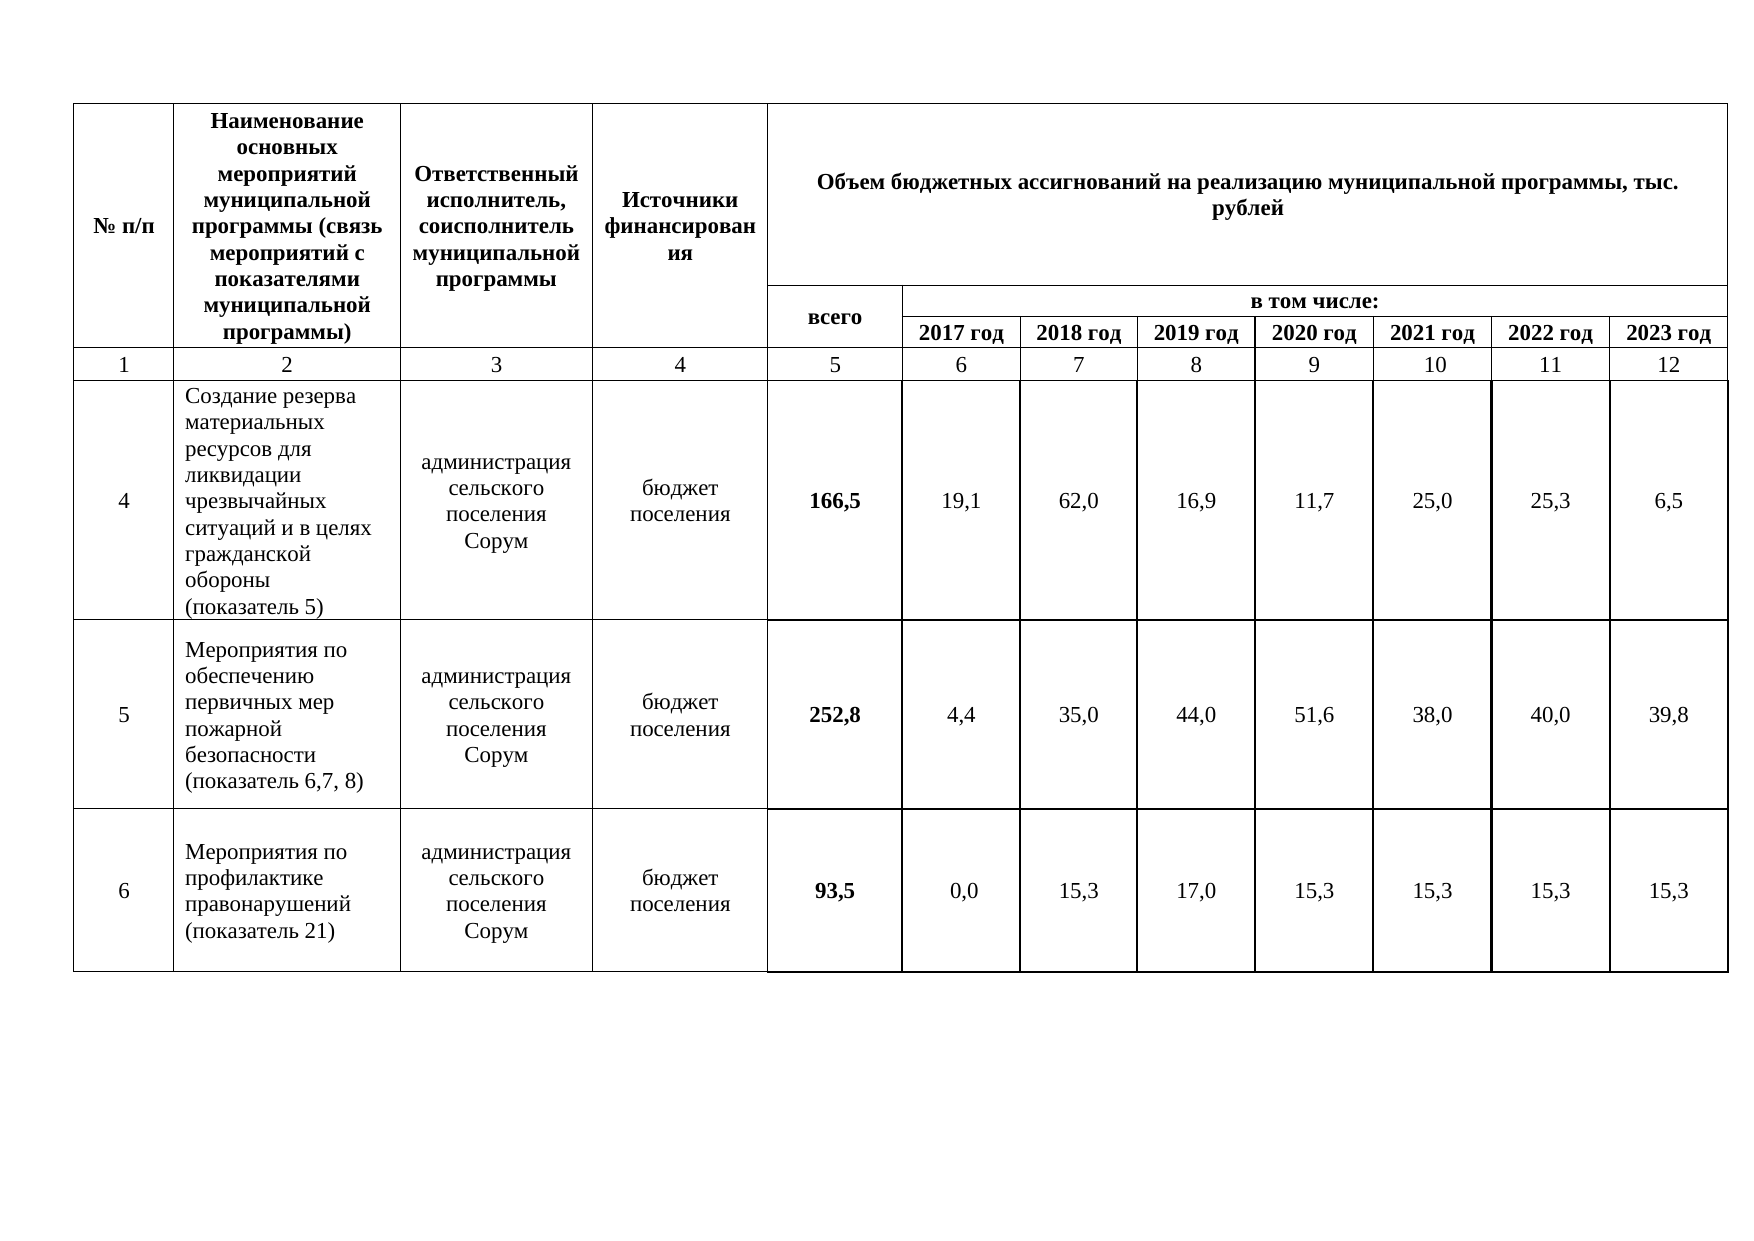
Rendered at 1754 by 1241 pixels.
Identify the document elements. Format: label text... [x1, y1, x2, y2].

table_header Объем бюджетных ассигнований на реализацию муниципальной программы, тыс. рублей [768, 104, 1727, 284]
table_cell 19,1 [903, 381, 1019, 619]
table_cell Мероприятия по обеспечению первичных мер пожарной безопасности (показатель 6,7, 8) [174, 620, 400, 808]
table_cell 38,0 [1374, 621, 1490, 808]
table_cell 35,0 [1021, 621, 1136, 808]
table_cell 2018 год [1021, 317, 1137, 347]
table_cell 2017 год [903, 317, 1020, 347]
table_cell 12 [1610, 348, 1727, 380]
table_header Ответственный исполнитель, соисполнитель муниципальной программы [401, 104, 592, 347]
table_cell 25,3 [1493, 381, 1609, 619]
table_cell 40,0 [1493, 621, 1609, 808]
table_cell 15,3 [1021, 810, 1136, 971]
table_cell Мероприятия по профилактике правонарушений (показатель 21) [174, 809, 400, 971]
table_cell 2019 год [1138, 317, 1254, 347]
table_cell 15,3 [1611, 810, 1727, 971]
table_cell 2 [174, 348, 400, 380]
table_cell 4,4 [903, 621, 1019, 808]
table_cell в том числе: [903, 286, 1727, 316]
table_cell бюджет поселения [593, 381, 767, 619]
table_cell 1 [74, 348, 173, 380]
table_cell 11 [1492, 348, 1609, 380]
table_header Наименование основных мероприятий муниципальной программы (связь мероприятий с показателями муниципальной программы) [174, 104, 400, 347]
table_cell 15,3 [1374, 810, 1490, 971]
table_cell 62,0 [1021, 381, 1136, 619]
table_cell 0,0 [903, 810, 1019, 971]
table_cell 6 [903, 348, 1020, 380]
table_cell 44,0 [1138, 621, 1254, 808]
table_cell 5 [768, 348, 902, 380]
table_cell 2021 год [1374, 317, 1491, 347]
table_cell 11,7 [1256, 381, 1372, 619]
table_cell 252,8 [768, 621, 901, 808]
table_cell 17,0 [1138, 810, 1254, 971]
table_cell всего [768, 286, 902, 347]
table_cell администрация сельского поселения Сорум [401, 381, 592, 619]
table_cell 2022 год [1492, 317, 1609, 347]
table_cell администрация сельского поселения Сорум [401, 809, 592, 971]
table_cell администрация сельского поселения Сорум [401, 620, 592, 808]
table_cell 7 [1021, 348, 1137, 380]
table_cell 93,5 [768, 810, 901, 971]
table_cell 4 [74, 381, 173, 619]
table_header № п/п [74, 104, 173, 347]
table_header Источники финансирования [593, 104, 767, 347]
table_cell 25,0 [1374, 381, 1490, 619]
table_cell 8 [1138, 348, 1254, 380]
table_cell Создание резерва материальных ресурсов для ликвидации чрезвычайных ситуаций и в целях гражданской обороны (показатель 5) [174, 381, 400, 619]
table_cell 15,3 [1256, 810, 1372, 971]
table_cell 51,6 [1256, 621, 1372, 808]
table_cell 6 [74, 809, 173, 971]
table_cell 4 [593, 348, 767, 380]
table_cell 5 [74, 620, 173, 808]
table_cell 39,8 [1611, 621, 1727, 808]
table_cell 166,5 [768, 381, 901, 619]
table_cell 6,5 [1611, 381, 1727, 619]
table_cell 16,9 [1138, 381, 1254, 619]
table_cell бюджет поселения [593, 620, 767, 808]
table_cell 2020 год [1256, 317, 1373, 347]
table_cell 10 [1374, 348, 1491, 380]
table_cell 9 [1256, 348, 1373, 380]
table_cell бюджет поселения [593, 809, 767, 971]
table_cell 2023 год [1610, 317, 1727, 347]
table_cell 3 [401, 348, 592, 380]
table_cell 15,3 [1493, 810, 1609, 971]
